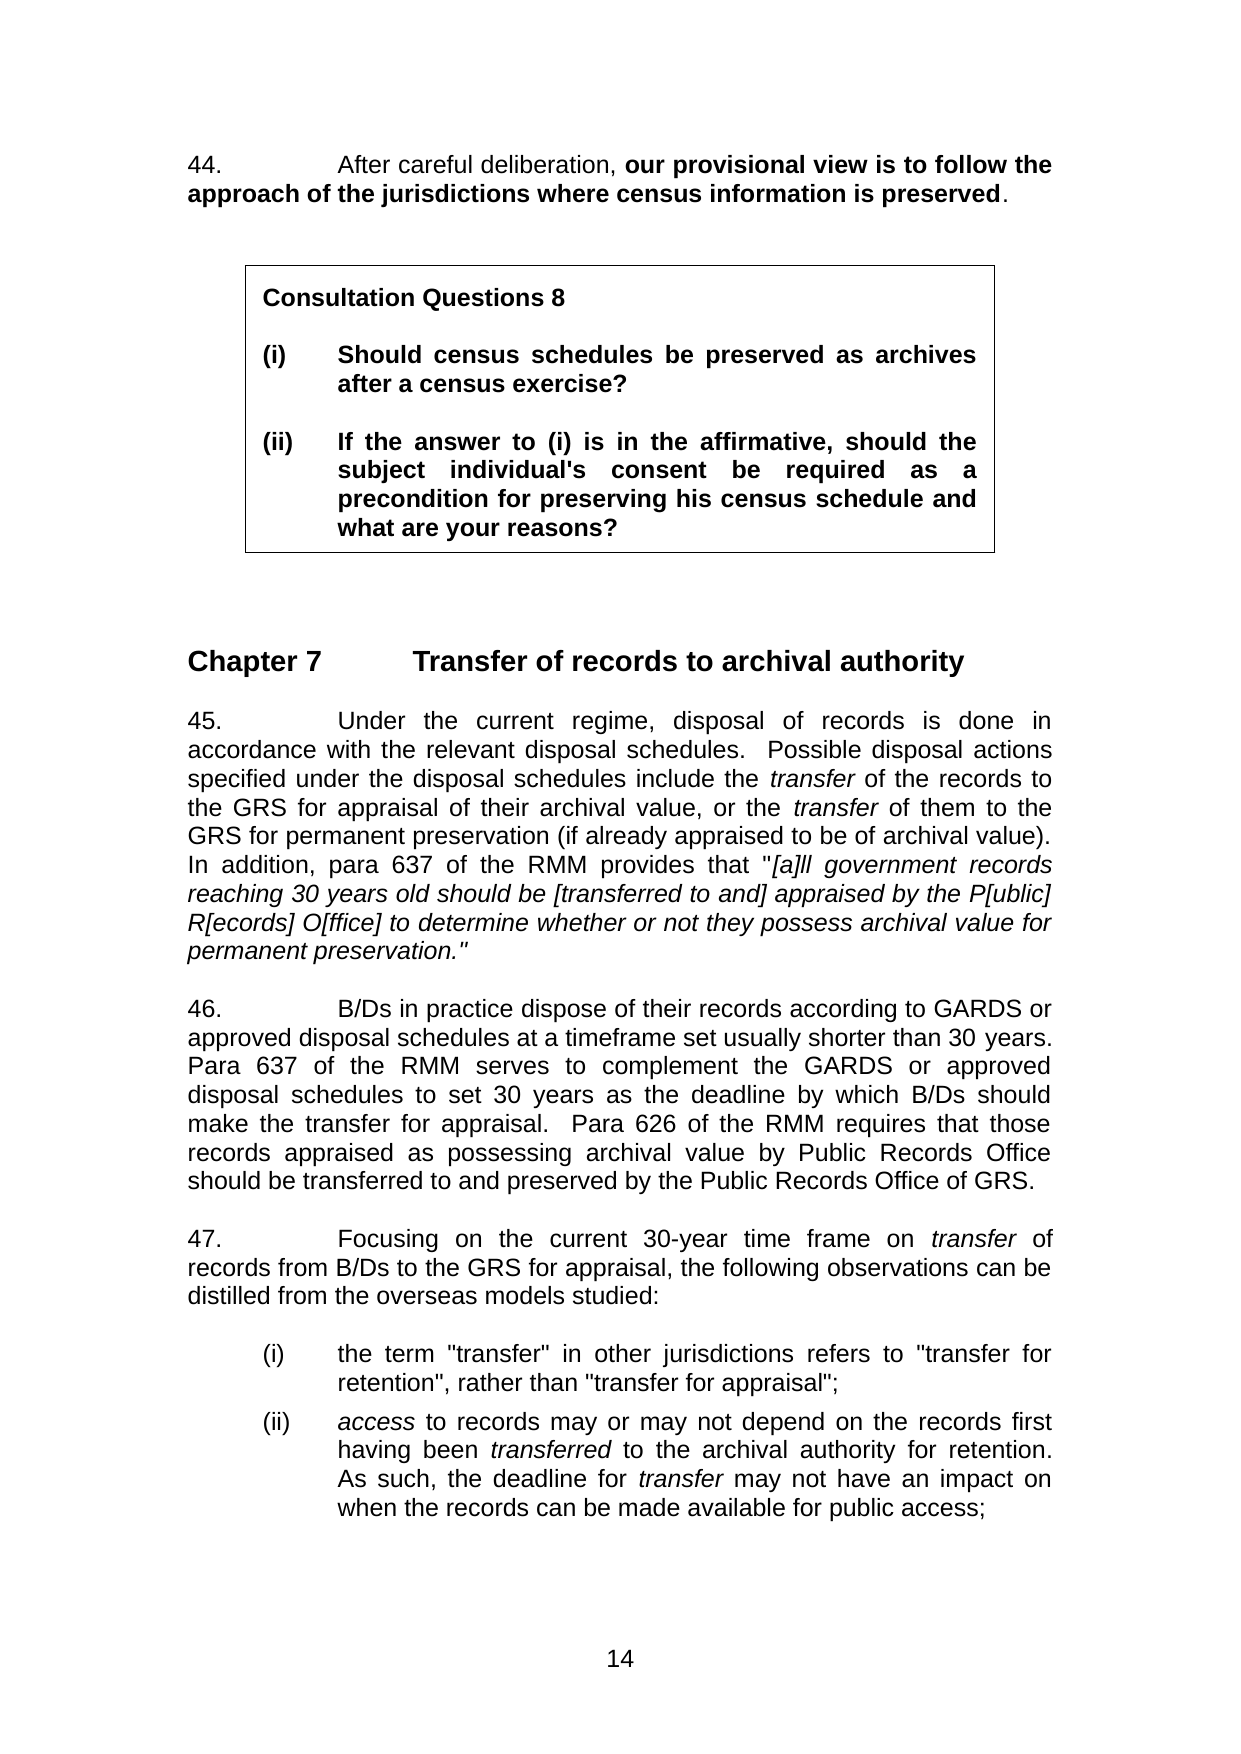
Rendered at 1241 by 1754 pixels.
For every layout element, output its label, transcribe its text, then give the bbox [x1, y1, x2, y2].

text 47. Focusing on the current 30-year time frame on transfer of records from B/Ds to the GRS for appraisal, the following observations can be distilled from the overseas models studied: [187, 1224, 1053, 1310]
text 45. Under the current regime, disposal of records is done in accordance with the relevant disposal schedules. Possible disposal actions specified under the disposal schedules include the transfer of the records to the GRS for appraisal of their archival value, or the transfer of them to the GRS for permanent preservation (if already appraised to be of archival value). In addition, para 637 of the RMM provides that "[a]ll government records reaching 30 years old should be [transferred to and] appraised by the P[ublic] R[ecords] O[ffice] to determine whether or not they possess archival value for permanent preservation." [187, 706, 1053, 965]
list Should census schedules be preserved as archives after a census exercise? [246, 322, 994, 398]
text Consultation Questions 8 [246, 266, 994, 311]
text (i) the term "transfer" in other jurisdictions refers to "transfer for retention", rather than "transfer for appraisal"; [262, 1339, 1053, 1396]
text (ii) access to records may or may not depend on the records first having been transferred to the archival authority for retention. As such, the deadline for transfer may not have an impact on when the records can be made available for public access; [262, 1407, 1053, 1522]
text Chapter 7 Transfer of records to archival authority [187, 644, 1053, 677]
list If the answer to (i) is in the affirmative, should the subject individual's consent be required as a precondition for preserving his census schedule and what are your reasons? [246, 409, 994, 552]
text 46. B/Ds in practice dispose of their records according to GARDS or approved disposal schedules at a timeframe set usually shorter than 30 years. Para 637 of the RMM serves to complement the GARDS or approved disposal schedules to set 30 years as the deadline by which B/Ds should make the transfer for appraisal. Para 626 of the RMM requires that those records appraised as possessing archival value by Public Records Office should be transferred to and preserved by the Public Records Office of GRS. [187, 994, 1053, 1195]
text 44. After careful deliberation, our provisional view is to follow the approach of the jurisdictions where census information is preserved. [187, 150, 1053, 207]
